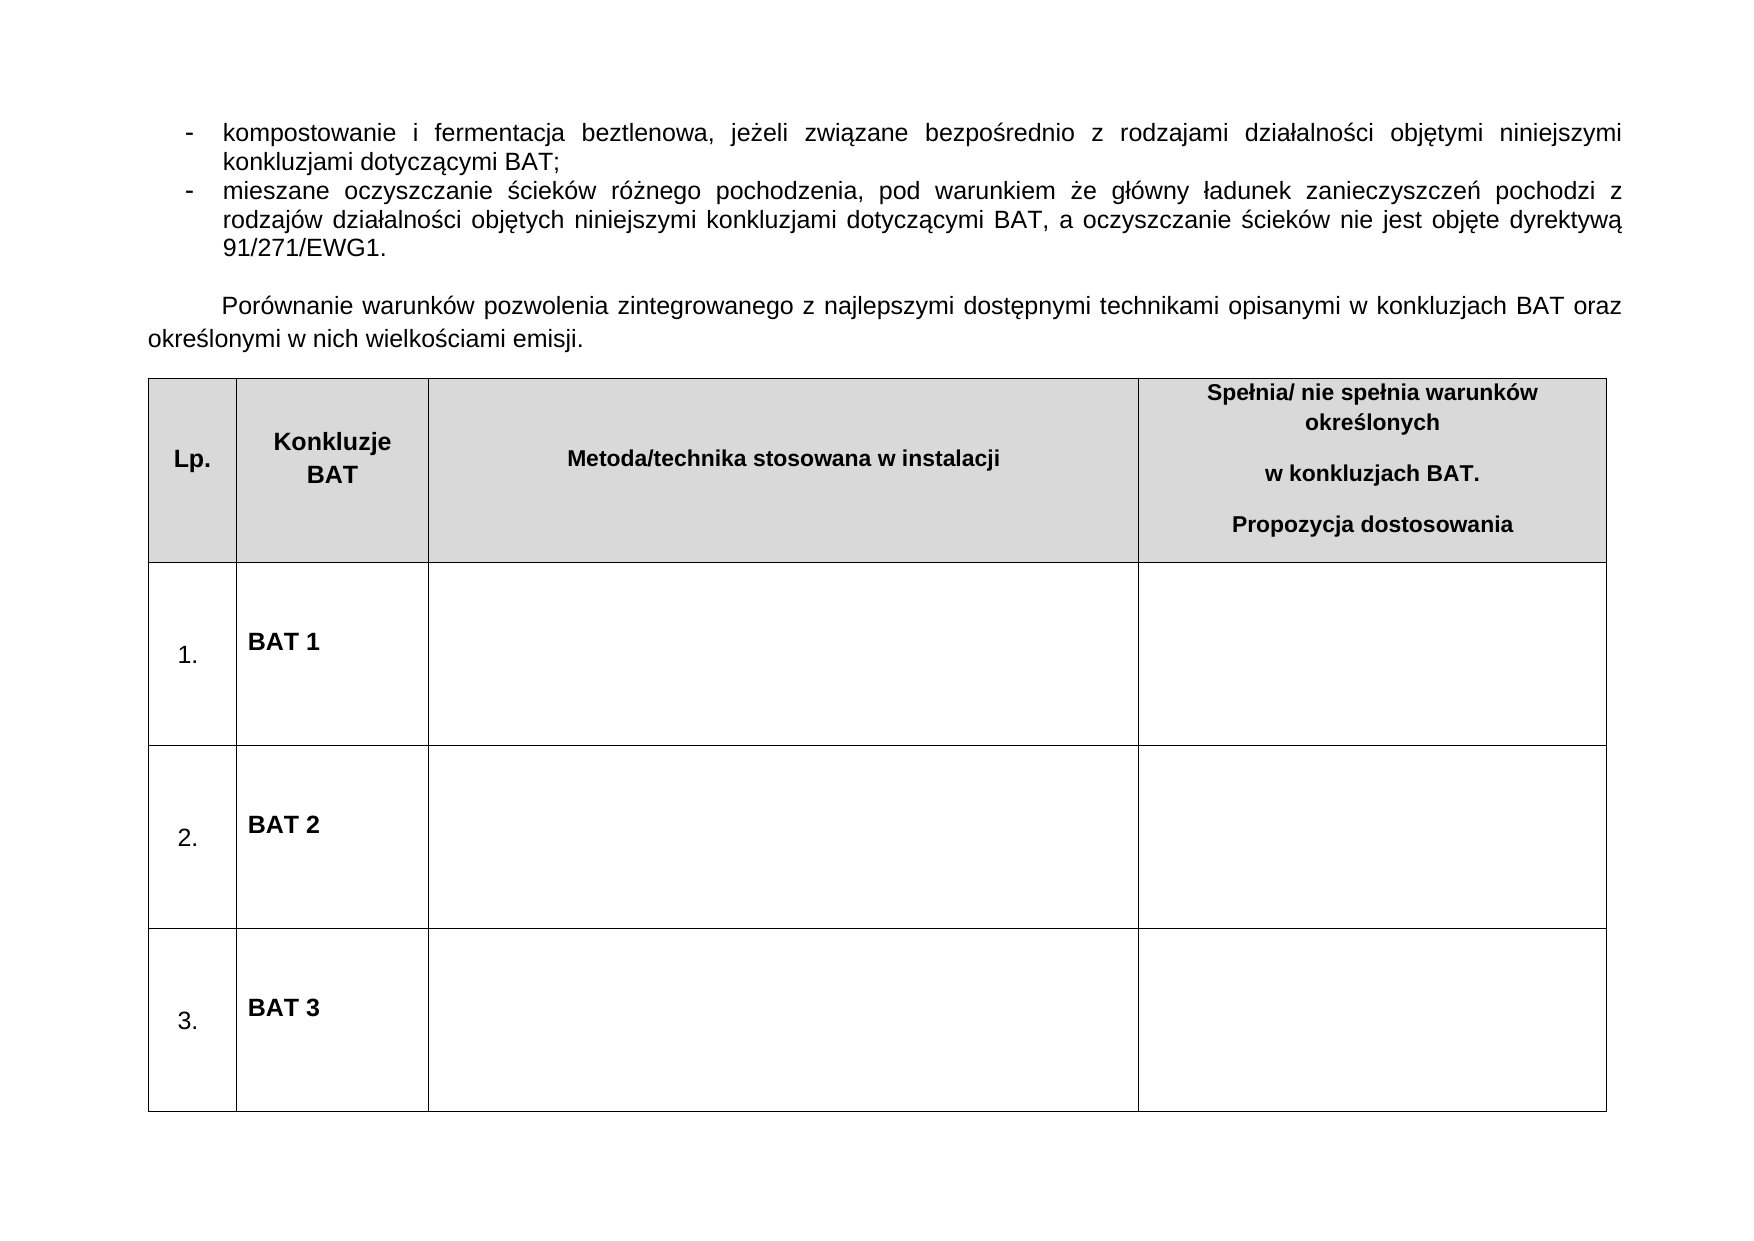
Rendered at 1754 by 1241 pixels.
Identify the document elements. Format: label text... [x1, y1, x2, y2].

table_cell [1139, 563, 1606, 745]
list kompostowanie i fermentacja beztlenowa, jeżeli związane bezpośrednio z rodzajami działalności objętymi niniejszymi konkluzjami dotyczącymi BAT; [185, 118, 1624, 176]
list mieszane oczyszczanie ścieków różnego pochodzenia, pod warunkiem że główny ładunek zanieczyszczeń pochodzi z rodzajów działalności objętych niniejszymi konkluzjami dotyczącymi BAT, a oczyszczanie ścieków nie jest objęte dyrektywą 91/271/EWG1. [185, 176, 1624, 262]
text Porównanie warunków pozwolenia zintegrowanego z najlepszymi dostępnymi technikami opisanymi w konkluzjach BAT oraz określonymi w nich wielkościami emisji. [148, 291, 1624, 353]
table_cell BAT 1 [237, 563, 428, 745]
table_cell BAT 2 [237, 746, 428, 928]
table_header Spełnia/ nie spełnia warunków określonych w konkluzjach BAT. Propozycja dostosowania [1139, 379, 1606, 562]
table_cell [149, 563, 236, 745]
table_header Metoda/technika stosowana w instalacji [429, 379, 1138, 562]
table_cell [429, 746, 1138, 928]
table_cell [1139, 929, 1606, 1111]
table_cell [1139, 746, 1606, 928]
table_cell [429, 929, 1138, 1111]
table_cell [429, 563, 1138, 745]
table_cell [149, 929, 236, 1111]
table_header Konkluzje BAT [237, 379, 428, 562]
table_cell [149, 746, 236, 928]
table_header Lp. [149, 379, 236, 562]
table_cell BAT 3 [237, 929, 428, 1111]
